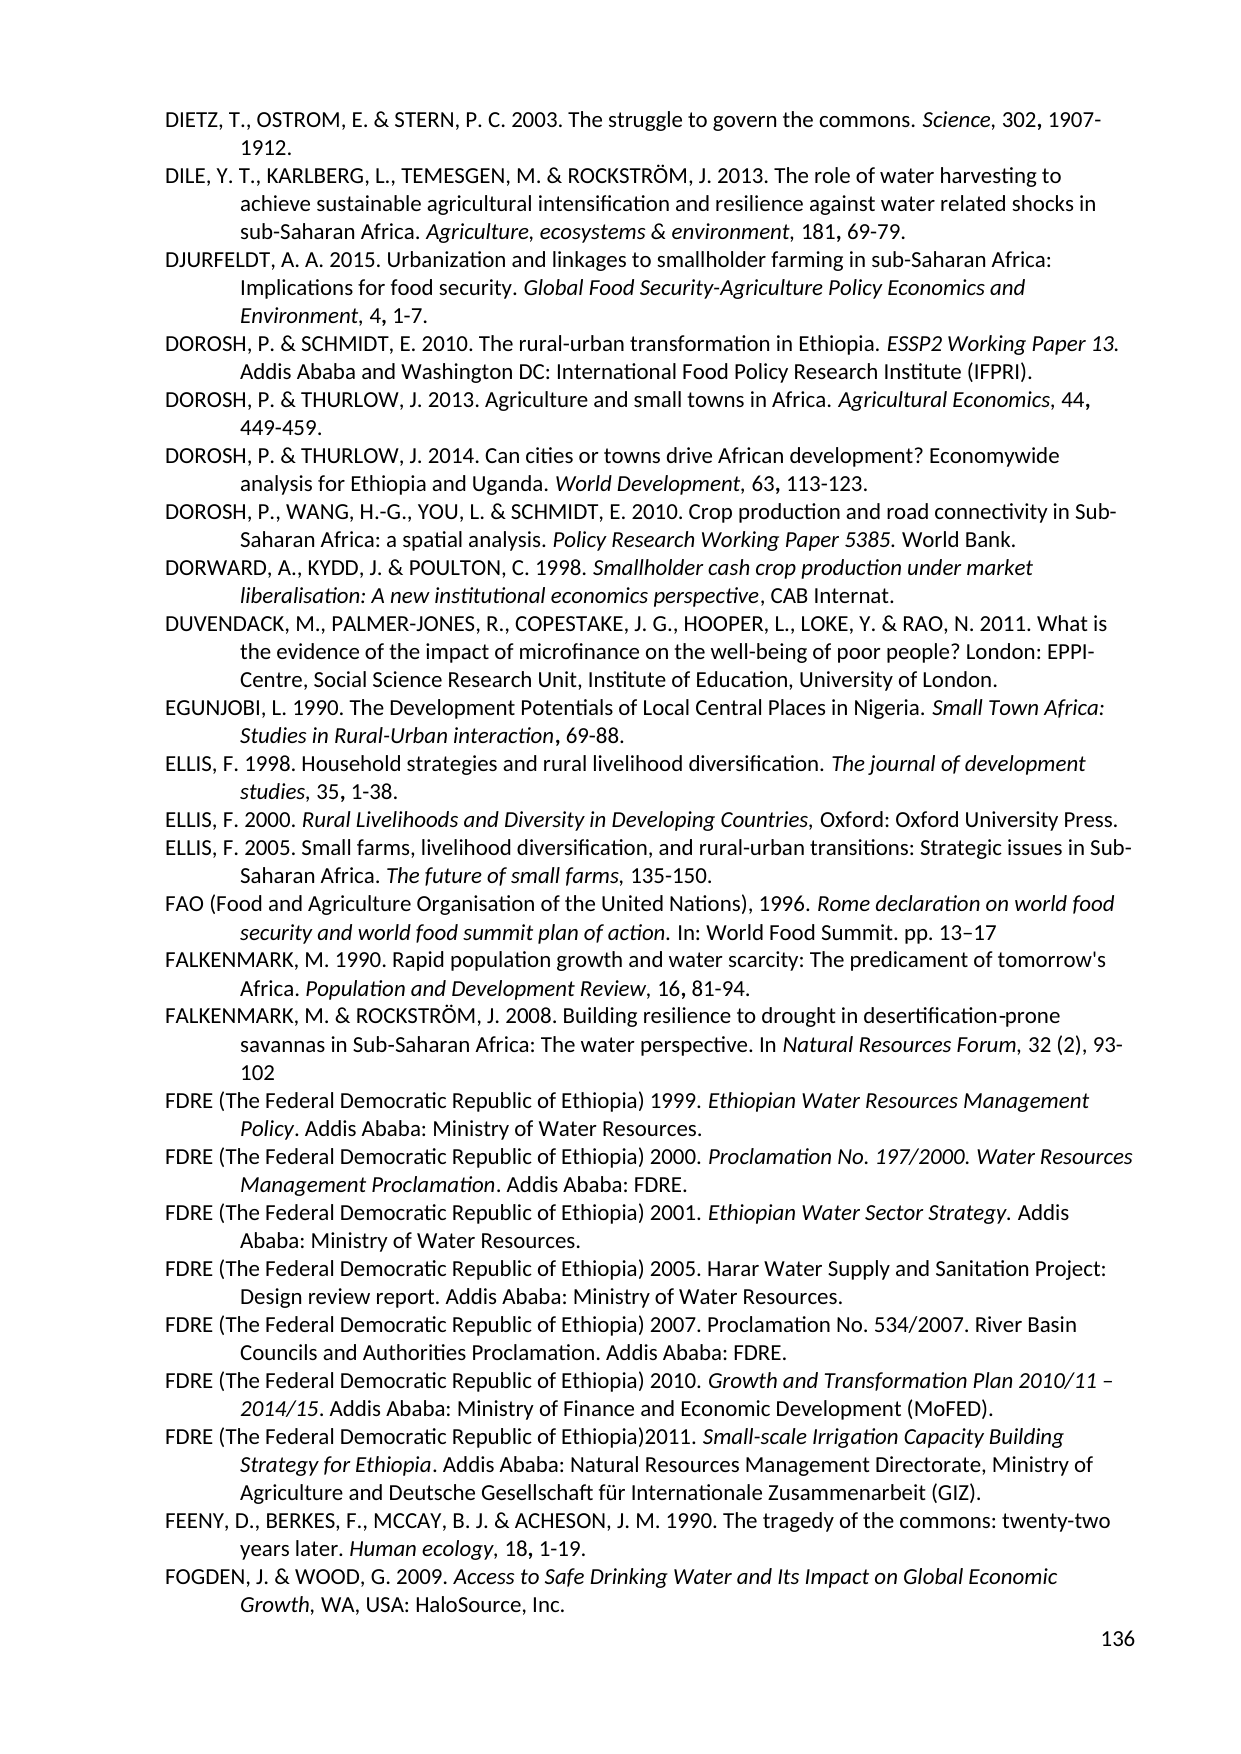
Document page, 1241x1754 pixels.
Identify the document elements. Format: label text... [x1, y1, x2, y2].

text FEENY, D., BERKES, F., MCCAY, B. J. & ACHESON, J. M. 1990. The tragedy of the commons: twenty-two years later. Human ecology, 18, 1-19. [165, 1506, 1135, 1562]
text FDRE (The Federal Democratic Republic of Ethiopia) 2000. Proclamation No. 197/2000. Water Resources Management Proclamation. Addis Ababa: FDRE. [165, 1142, 1135, 1198]
text FAO (Food and Agriculture Organisation of the United Nations), 1996. Rome declaration on world food security and world food summit plan of action. In: World Food Summit. pp. 13–17 [165, 889, 1135, 946]
text DILE, Y. T., KARLBERG, L., TEMESGEN, M. & ROCKSTRÖM, J. 2013. The role of water harvesting to achieve sustainable agricultural intensification and resilience against water related shocks in sub-Saharan Africa. Agriculture, ecosystems & environment, 181, 69-79. [165, 161, 1135, 245]
text DORWARD, A., KYDD, J. & POULTON, C. 1998. Smallholder cash crop production under market liberalisation: A new institutional economics perspective, CAB Internat. [165, 553, 1135, 609]
text DOROSH, P., WANG, H.-G., YOU, L. & SCHMIDT, E. 2010. Crop production and road connectivity in Sub-Saharan Africa: a spatial analysis. Policy Research Working Paper 5385. World Bank. [165, 497, 1135, 553]
text ELLIS, F. 1998. Household strategies and rural livelihood diversification. The journal of development studies, 35, 1-38. [165, 749, 1135, 806]
text ELLIS, F. 2005. Small farms, livelihood diversification, and rural-urban transitions: Strategic issues in Sub-Saharan Africa. The future of small farms, 135-150. [165, 833, 1135, 889]
text FDRE (The Federal Democratic Republic of Ethiopia) 2005. Harar Water Supply and Sanitation Project: Design review report. Addis Ababa: Ministry of Water Resources. [165, 1254, 1135, 1310]
text ELLIS, F. 2000. Rural Livelihoods and Diversity in Developing Countries, Oxford: Oxford University Press. [165, 806, 1135, 833]
text DJURFELDT, A. A. 2015. Urbanization and linkages to smallholder farming in sub-Saharan Africa: Implications for food security. Global Food Security-Agriculture Policy Economics and Environment, 4, 1-7. [165, 245, 1135, 329]
text FALKENMARK, M. & ROCKSTRÖM, J. 2008. Building resilience to drought in desertification‐prone savannas in Sub‐Saharan Africa: The water perspective. In Natural Resources Forum, 32 (2), 93-102 [165, 1002, 1135, 1086]
text FALKENMARK, M. 1990. Rapid population growth and water scarcity: The predicament of tomorrow's Africa. Population and Development Review, 16, 81-94. [165, 946, 1135, 1002]
text FOGDEN, J. & WOOD, G. 2009. Access to Safe Drinking Water and Its Impact on Global Economic Growth, WA, USA: HaloSource, Inc. [165, 1562, 1135, 1618]
text FDRE (The Federal Democratic Republic of Ethiopia) 2010. Growth and Transformation Plan 2010/11 – 2014/15. Addis Ababa: Ministry of Finance and Economic Development (MoFED). [165, 1366, 1135, 1422]
text EGUNJOBI, L. 1990. The Development Potentials of Local Central Places in Nigeria. Small Town Africa: Studies in Rural-Urban interaction, 69-88. [165, 693, 1135, 749]
text DOROSH, P. & SCHMIDT, E. 2010. The rural-urban transformation in Ethiopia. ESSP2 Working Paper 13. Addis Ababa and Washington DC: International Food Policy Research Institute (IFPRI). [165, 329, 1135, 385]
text DUVENDACK, M., PALMER-JONES, R., COPESTAKE, J. G., HOOPER, L., LOKE, Y. & RAO, N. 2011. What is the evidence of the impact of microfinance on the well-being of poor people? London: EPPI-Centre, Social Science Research Unit, Institute of Education, University of London. [165, 609, 1135, 693]
text FDRE (The Federal Democratic Republic of Ethiopia)2011. Small-scale Irrigation Capacity Building Strategy for Ethiopia. Addis Ababa: Natural Resources Management Directorate, Ministry of Agriculture and Deutsche Gesellschaft für Internationale Zusammenarbeit (GIZ). [165, 1422, 1135, 1506]
text FDRE (The Federal Democratic Republic of Ethiopia) 1999. Ethiopian Water Resources Management Policy. Addis Ababa: Ministry of Water Resources. [165, 1086, 1135, 1142]
text DOROSH, P. & THURLOW, J. 2014. Can cities or towns drive African development? Economywide analysis for Ethiopia and Uganda. World Development, 63, 113-123. [165, 441, 1135, 497]
text DIETZ, T., OSTROM, E. & STERN, P. C. 2003. The struggle to govern the commons. Science, 302, 1907-1912. [165, 105, 1135, 161]
text FDRE (The Federal Democratic Republic of Ethiopia) 2001. Ethiopian Water Sector Strategy. Addis Ababa: Ministry of Water Resources. [165, 1198, 1135, 1254]
text FDRE (The Federal Democratic Republic of Ethiopia) 2007. Proclamation No. 534/2007. River Basin Councils and Authorities Proclamation. Addis Ababa: FDRE. [165, 1310, 1135, 1366]
text DOROSH, P. & THURLOW, J. 2013. Agriculture and small towns in Africa. Agricultural Economics, 44, 449-459. [165, 385, 1135, 441]
